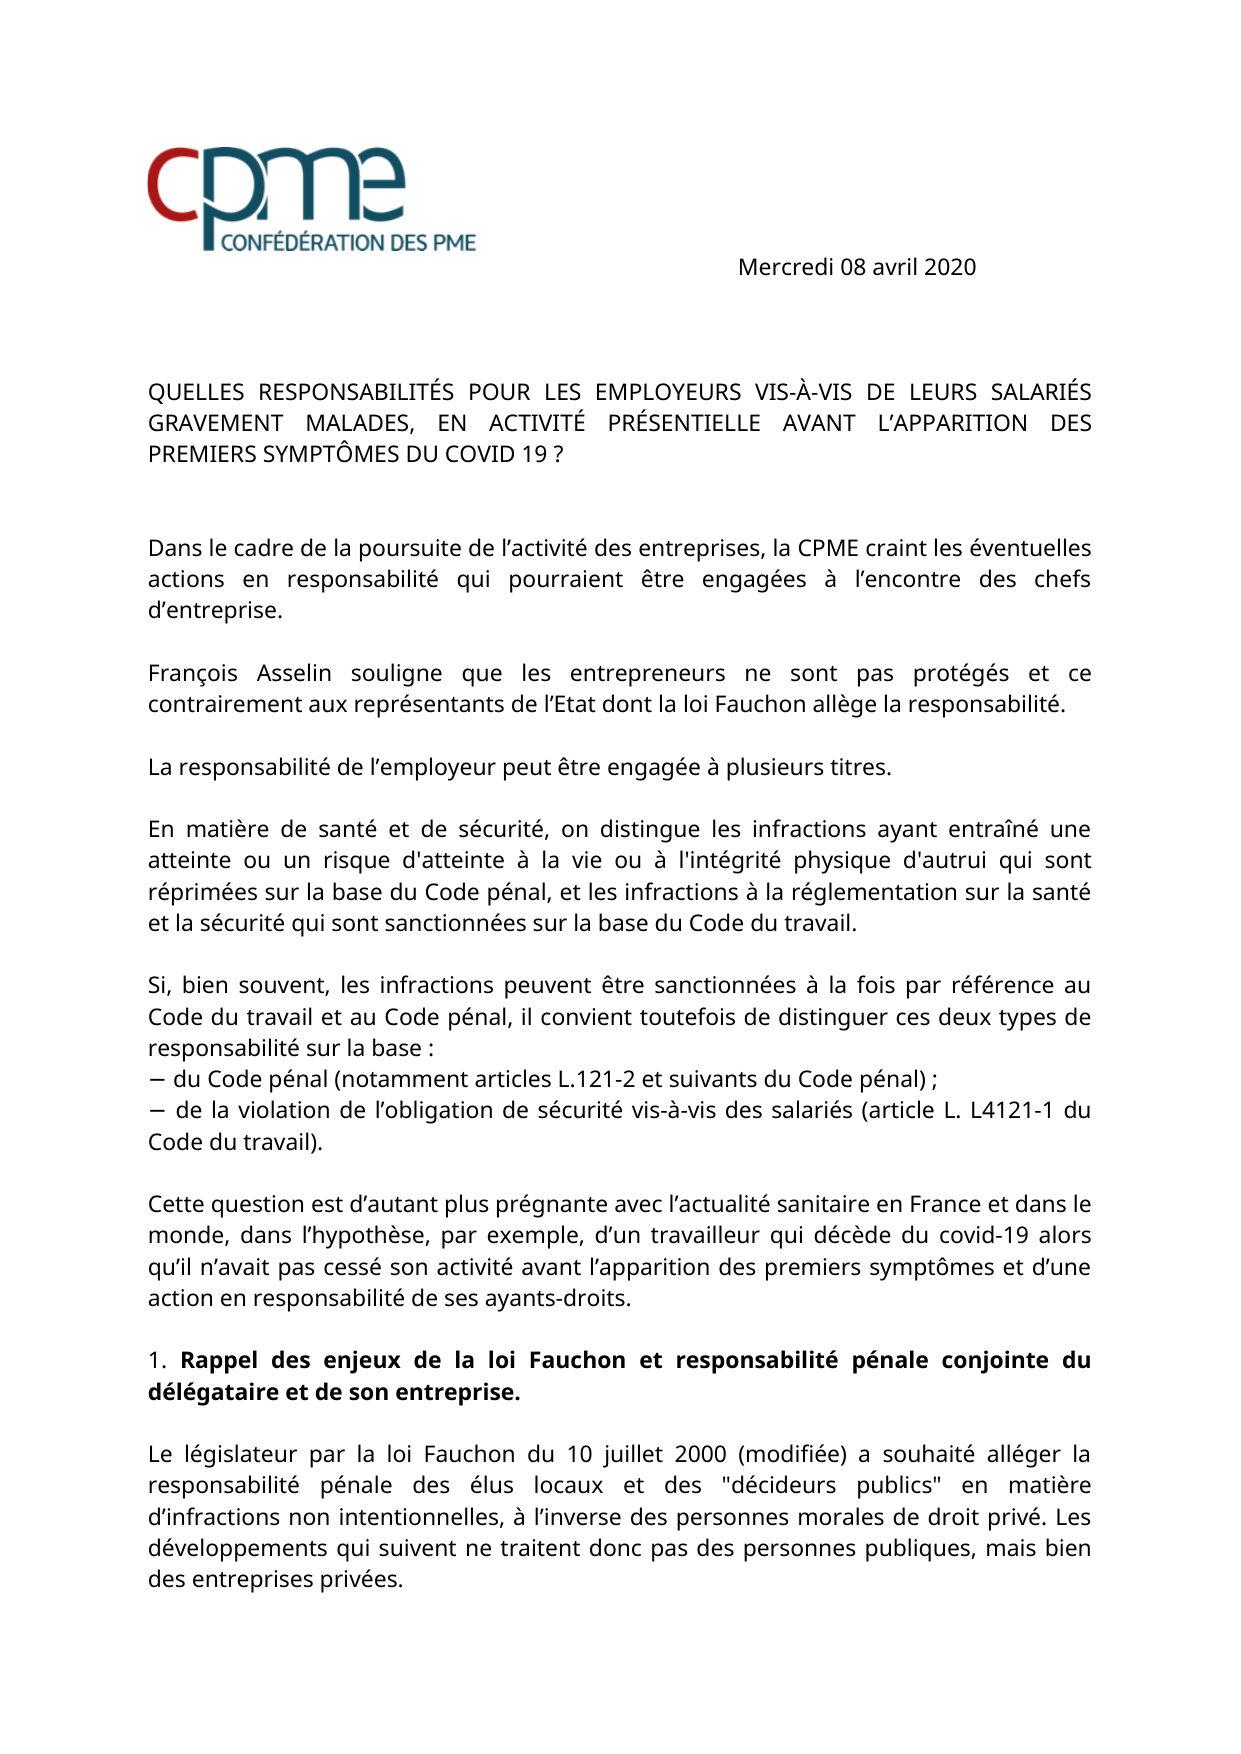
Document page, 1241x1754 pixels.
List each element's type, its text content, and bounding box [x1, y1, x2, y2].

text En matière de santé et de sécurité, on distingue les infractions ayant entraîné une atteinte ou un risque d'atteinte à la vie ou à l'intégrité physique d'autrui qui sont réprimées sur la base du Code pénal, et les infractions à la réglementation sur la santé et la sécurité qui sont sanctionnées sur la base du Code du travail. [148, 813, 1093, 938]
text Mercredi 08 avril 2020 [664, 250, 1093, 282]
text Dans le cadre de la poursuite de l’activité des entreprises, la CPME craint les éventuelles actions en responsabilité qui pourraient être engagées à l’encontre des chefs d’entreprise. [148, 532, 1093, 625]
text Cette question est d’autant plus prégnante avec l’actualité sanitaire en France et dans le monde, dans l’hypothèse, par exemple, d’un travailleur qui décède du covid-19 alors qu’il n’avait pas cessé son activité avant l’apparition des premiers symptômes et d’une action en responsabilité de ses ayants-droits. [148, 1188, 1093, 1313]
text Si, bien souvent, les infractions peuvent être sanctionnées à la fois par référence au Code du travail et au Code pénal, il convient toutefois de distinguer ces deux types de responsabilité sur la base : [148, 969, 1093, 1063]
text 1. Rappel des enjeux de la loi Fauchon et responsabilité pénale conjointe du délégataire et de son entreprise. [148, 1344, 1093, 1407]
text Le législateur par la loi Fauchon du 10 juillet 2000 (modifiée) a souhaité alléger la responsabilité pénale des élus locaux et des "décideurs publics" en matière d’infractions non intentionnelles, à l’inverse des personnes morales de droit privé. Les développements qui suivent ne traitent donc pas des personnes publiques, mais bien des entreprises privées. [148, 1438, 1093, 1594]
text François Asselin souligne que les entrepreneurs ne sont pas protégés et ce contrairement aux représentants de l’Etat dont la loi Fauchon allège la responsabilité. [148, 657, 1093, 719]
text QUELLES RESPONSABILITÉS POUR LES EMPLOYEURS VIS-À-VIS DE LEURS SALARIÉS GRAVEMENT MALADES, EN ACTIVITÉ PRÉSENTIELLE AVANT L’APPARITION DES PREMIERS SYMPTÔMES DU COVID 19 ? [148, 375, 1093, 469]
text − de la violation de l’obligation de sécurité vis-à-vis des salariés (article L. L4121-1 du Code du travail). [148, 1094, 1093, 1157]
text − du Code pénal (notamment articles L.121-2 et suivants du Code pénal) ; [148, 1063, 1093, 1094]
picture [147, 147, 476, 251]
text La responsabilité de l’employeur peut être engagée à plusieurs titres. [148, 750, 1093, 782]
